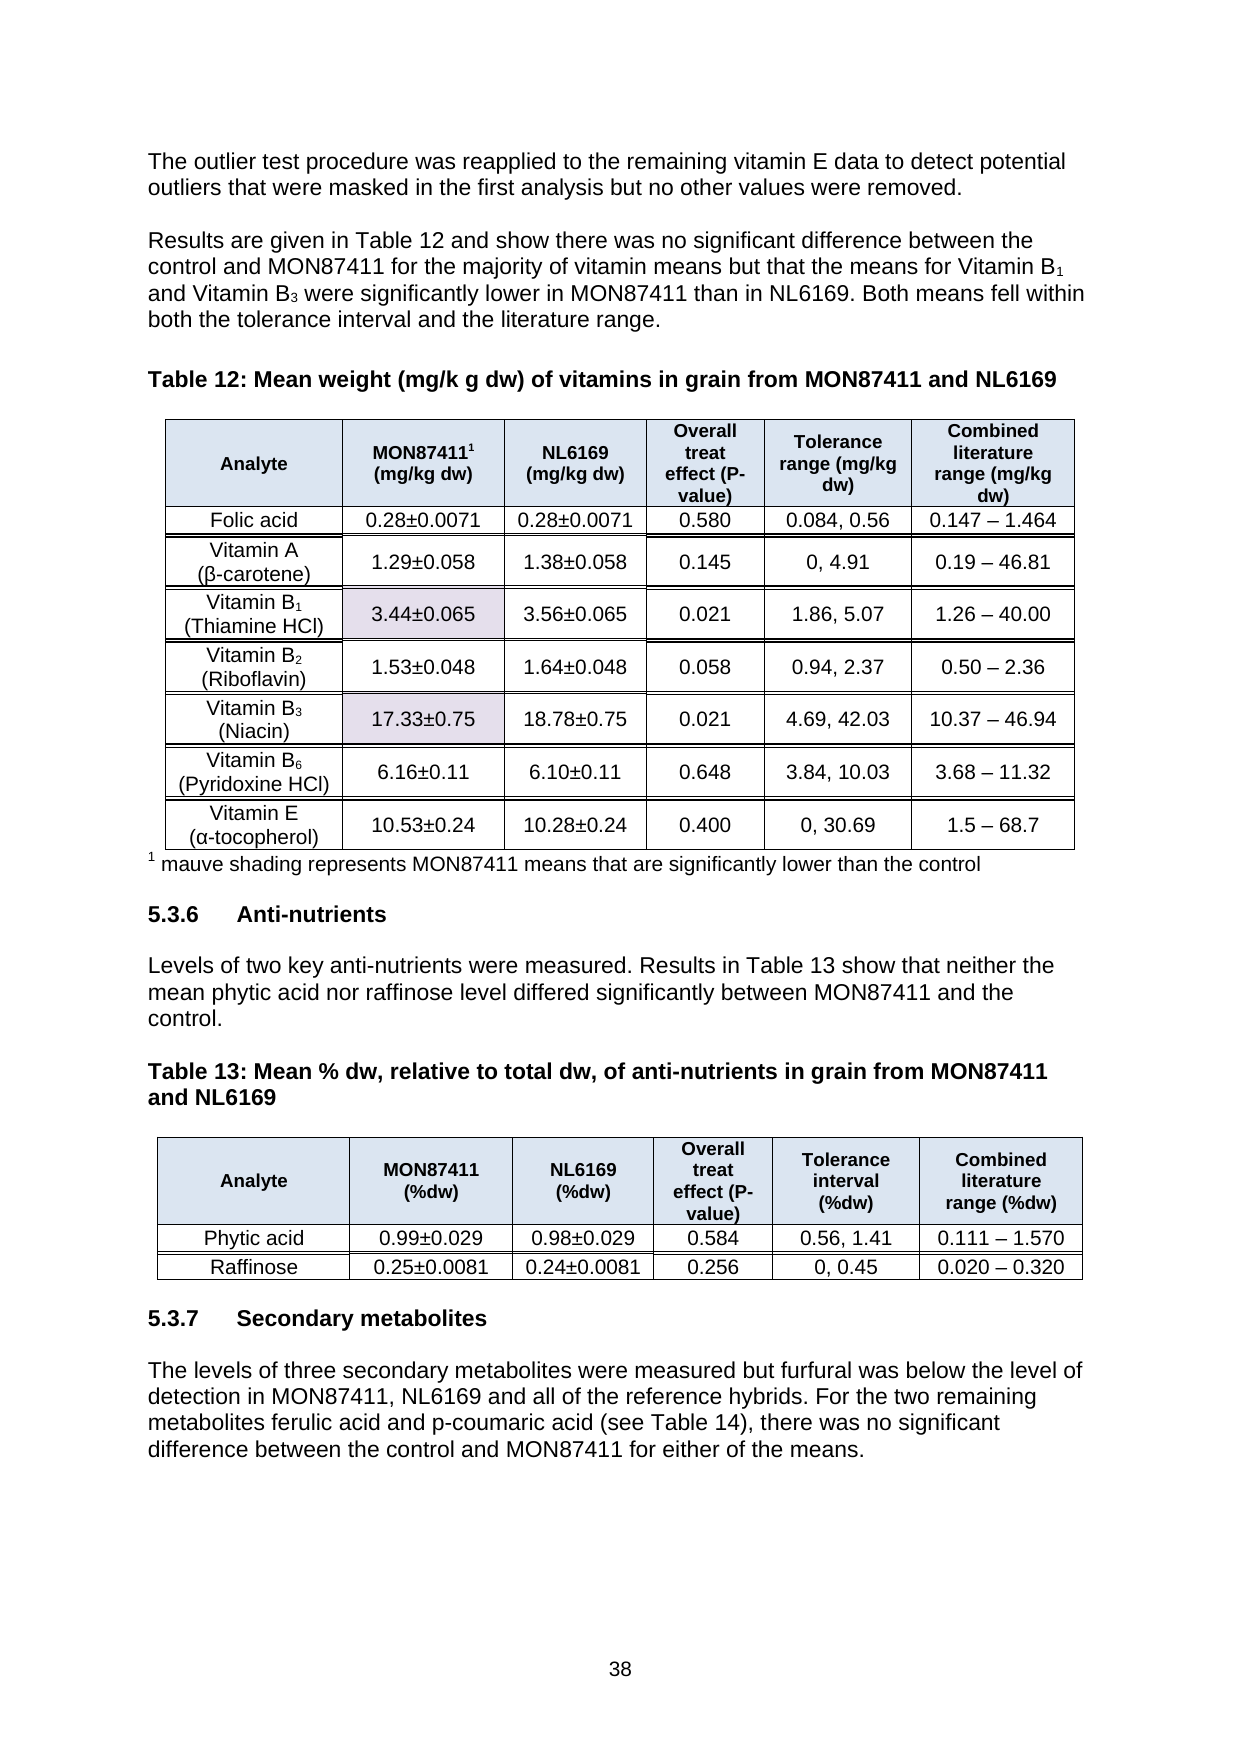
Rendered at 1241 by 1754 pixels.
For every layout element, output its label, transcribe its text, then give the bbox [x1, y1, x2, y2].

text The levels of three secondary metabolites were measured but furfural was below the level of detection in MON87411, NL6169 and all of the reference hybrids. For the two remaining metabolites ferulic acid and p-coumaric acid (see Table 14), there was no significant difference between the control and MON87411 for either of the means. [148, 1357, 1092, 1462]
text Table 13: Mean % dw, relative to total dw, of anti-nutrients in grain from MON87411 and NL6169 [148, 1058, 1092, 1110]
table_cell 0.145 [647, 538, 764, 585]
table_cell Folic acid [166, 507, 342, 533]
table_cell Raffinose [158, 1255, 349, 1279]
table_header Analyte [166, 420, 342, 506]
table_cell 1.53±0.048 [343, 641, 504, 691]
table_cell Vitamin B6 (Pyridoxine HCl) [166, 748, 342, 796]
table_header NL6169 (%dw) [513, 1138, 653, 1224]
table_cell 0.94, 2.37 [765, 643, 911, 691]
table_header MON87411 (%dw) [350, 1138, 512, 1224]
table_cell Vitamin A (β-carotene) [166, 538, 342, 585]
table_cell 0.580 [647, 507, 764, 533]
table_cell 0.24±0.0081 [513, 1254, 653, 1279]
table_cell 10.37 – 46.94 [912, 695, 1074, 743]
table_cell 0, 0.45 [773, 1255, 919, 1279]
text The outlier test procedure was reapplied to the remaining vitamin E data to detect potential outliers that were masked in the first analysis but no other values were removed. [148, 148, 1092, 200]
table_header Overall treat effect (P-value) [647, 420, 764, 506]
table_cell 1.64±0.048 [505, 641, 646, 691]
table_header Analyte [158, 1138, 349, 1224]
table_cell 0.058 [647, 643, 764, 691]
table_cell 0.147 – 1.464 [912, 507, 1074, 533]
table_cell 0.19 – 46.81 [912, 538, 1074, 585]
table_header Combined literature range (%dw) [920, 1138, 1082, 1224]
table_header Tolerance interval (%dw) [773, 1138, 919, 1224]
table_cell 0.50 – 2.36 [912, 643, 1074, 691]
table_cell 3.68 – 11.32 [912, 748, 1074, 796]
table_cell 0.021 [647, 695, 764, 743]
text 1 mauve shading represents MON87411 means that are significantly lower than the control [148, 849, 1092, 876]
table_cell 0.56, 1.41 [773, 1225, 919, 1251]
table_cell 1.26 – 40.00 [912, 590, 1074, 638]
table_cell Vitamin B3 (Niacin) [166, 695, 342, 743]
table_cell 0.021 [647, 590, 764, 638]
table_cell 10.28±0.24 [505, 801, 646, 848]
table_cell Vitamin E (α-tocopherol) [166, 801, 342, 848]
table_cell 1.5 – 68.7 [912, 801, 1074, 848]
subtitle 5.3.6 Anti-nutrients [148, 901, 1092, 927]
text Results are given in Table 12 and show there was no significant difference between the control and MON87411 for the majority of vitamin means but that the means for Vitamin B1 and Vitamin B3 were significantly lower in MON87411 than in NL6169. Both means fell within both the tolerance interval and the literature range. [148, 227, 1092, 332]
table_cell 1.38±0.058 [505, 536, 646, 585]
table_cell 10.53±0.24 [343, 801, 504, 848]
table_cell 0.28±0.0071 [343, 507, 504, 533]
table_cell 3.56±0.065 [505, 589, 646, 638]
table_cell 3.44±0.065 [343, 589, 504, 638]
table_cell 0, 4.91 [765, 538, 911, 585]
table_cell 0.020 – 0.320 [920, 1255, 1082, 1279]
text Table 12: Mean weight (mg/k g dw) of vitamins in grain from MON87411 and NL6169 [148, 366, 1092, 393]
table_cell Vitamin B2 (Riboflavin) [166, 643, 342, 691]
table_cell Vitamin B1 (Thiamine HCl) [166, 590, 342, 638]
table_cell 0.25±0.0081 [350, 1254, 512, 1279]
subtitle 5.3.7 Secondary metabolites [148, 1305, 1092, 1332]
table_cell 1.29±0.058 [343, 536, 504, 585]
table_cell 0.400 [647, 801, 764, 848]
table_cell 4.69, 42.03 [765, 695, 911, 743]
table_cell 6.10±0.11 [505, 748, 646, 796]
table_cell 0.111 – 1.570 [920, 1225, 1082, 1251]
table_header MON874111 (mg/kg dw) [343, 420, 504, 506]
table_header Combined literature range (mg/kg dw) [912, 420, 1074, 506]
table_cell 6.16±0.11 [343, 748, 504, 796]
table_cell 0.98±0.029 [513, 1225, 653, 1251]
table_cell 0, 30.69 [765, 801, 911, 848]
table_cell 0.99±0.029 [350, 1225, 512, 1251]
table_cell 17.33±0.75 [343, 694, 504, 743]
table_cell Phytic acid [158, 1225, 349, 1251]
table_cell 0.28±0.0071 [505, 507, 646, 533]
table_cell 0.584 [654, 1225, 772, 1251]
table_cell 0.084, 0.56 [765, 507, 911, 533]
table_cell 18.78±0.75 [505, 694, 646, 743]
table_header Overall treat effect (P-value) [654, 1138, 772, 1224]
table_cell 1.86, 5.07 [765, 590, 911, 638]
table_cell 0.256 [654, 1255, 772, 1279]
table_header NL6169 (mg/kg dw) [505, 420, 646, 506]
table_cell 3.84, 10.03 [765, 748, 911, 796]
table_cell 0.648 [647, 748, 764, 796]
table_header Tolerance range (mg/kg dw) [765, 420, 911, 506]
text Levels of two key anti-nutrients were measured. Results in Table 13 show that neither the mean phytic acid nor raffinose level differed significantly between MON87411 and the control. [148, 952, 1092, 1031]
